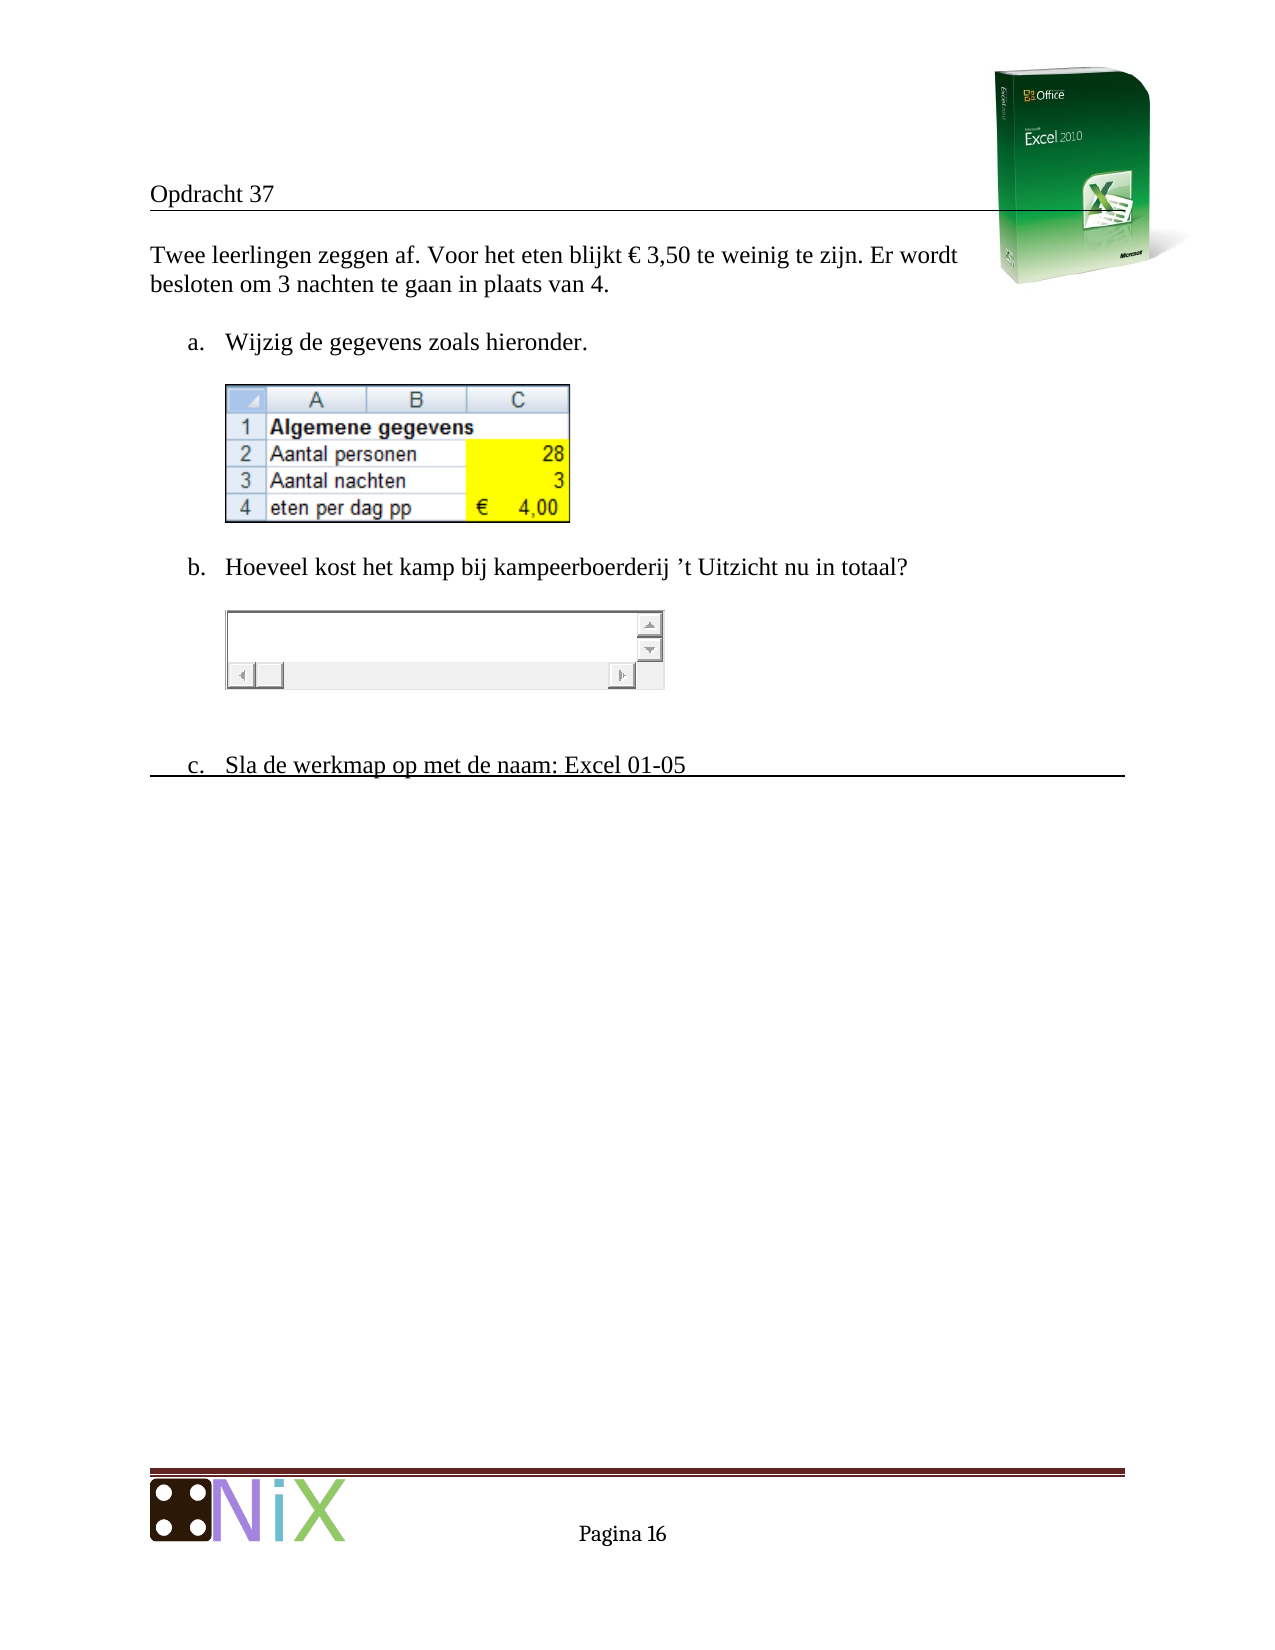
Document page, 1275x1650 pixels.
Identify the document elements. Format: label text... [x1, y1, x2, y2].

text Opdracht 37 [150, 179, 1125, 210]
list Sla de werkmap op met de naam: Excel 01-05 [187, 750, 1125, 775]
list Hoeveel kost het kamp bij kampeerboerderij ’t Uitzicht nu in totaal? [187, 552, 1125, 581]
text Twee leerlingen zeggen af. Voor het eten blijkt € 3,50 te weinig te zijn. Er wordt besloten om 3 nachten te gaan in plaats van 4. [150, 240, 1125, 298]
list Wijzig de gegevens zoals hieronder. [187, 327, 1125, 356]
picture [150, 1478, 346, 1542]
picture [981, 50, 1192, 291]
picture [225, 384, 571, 523]
